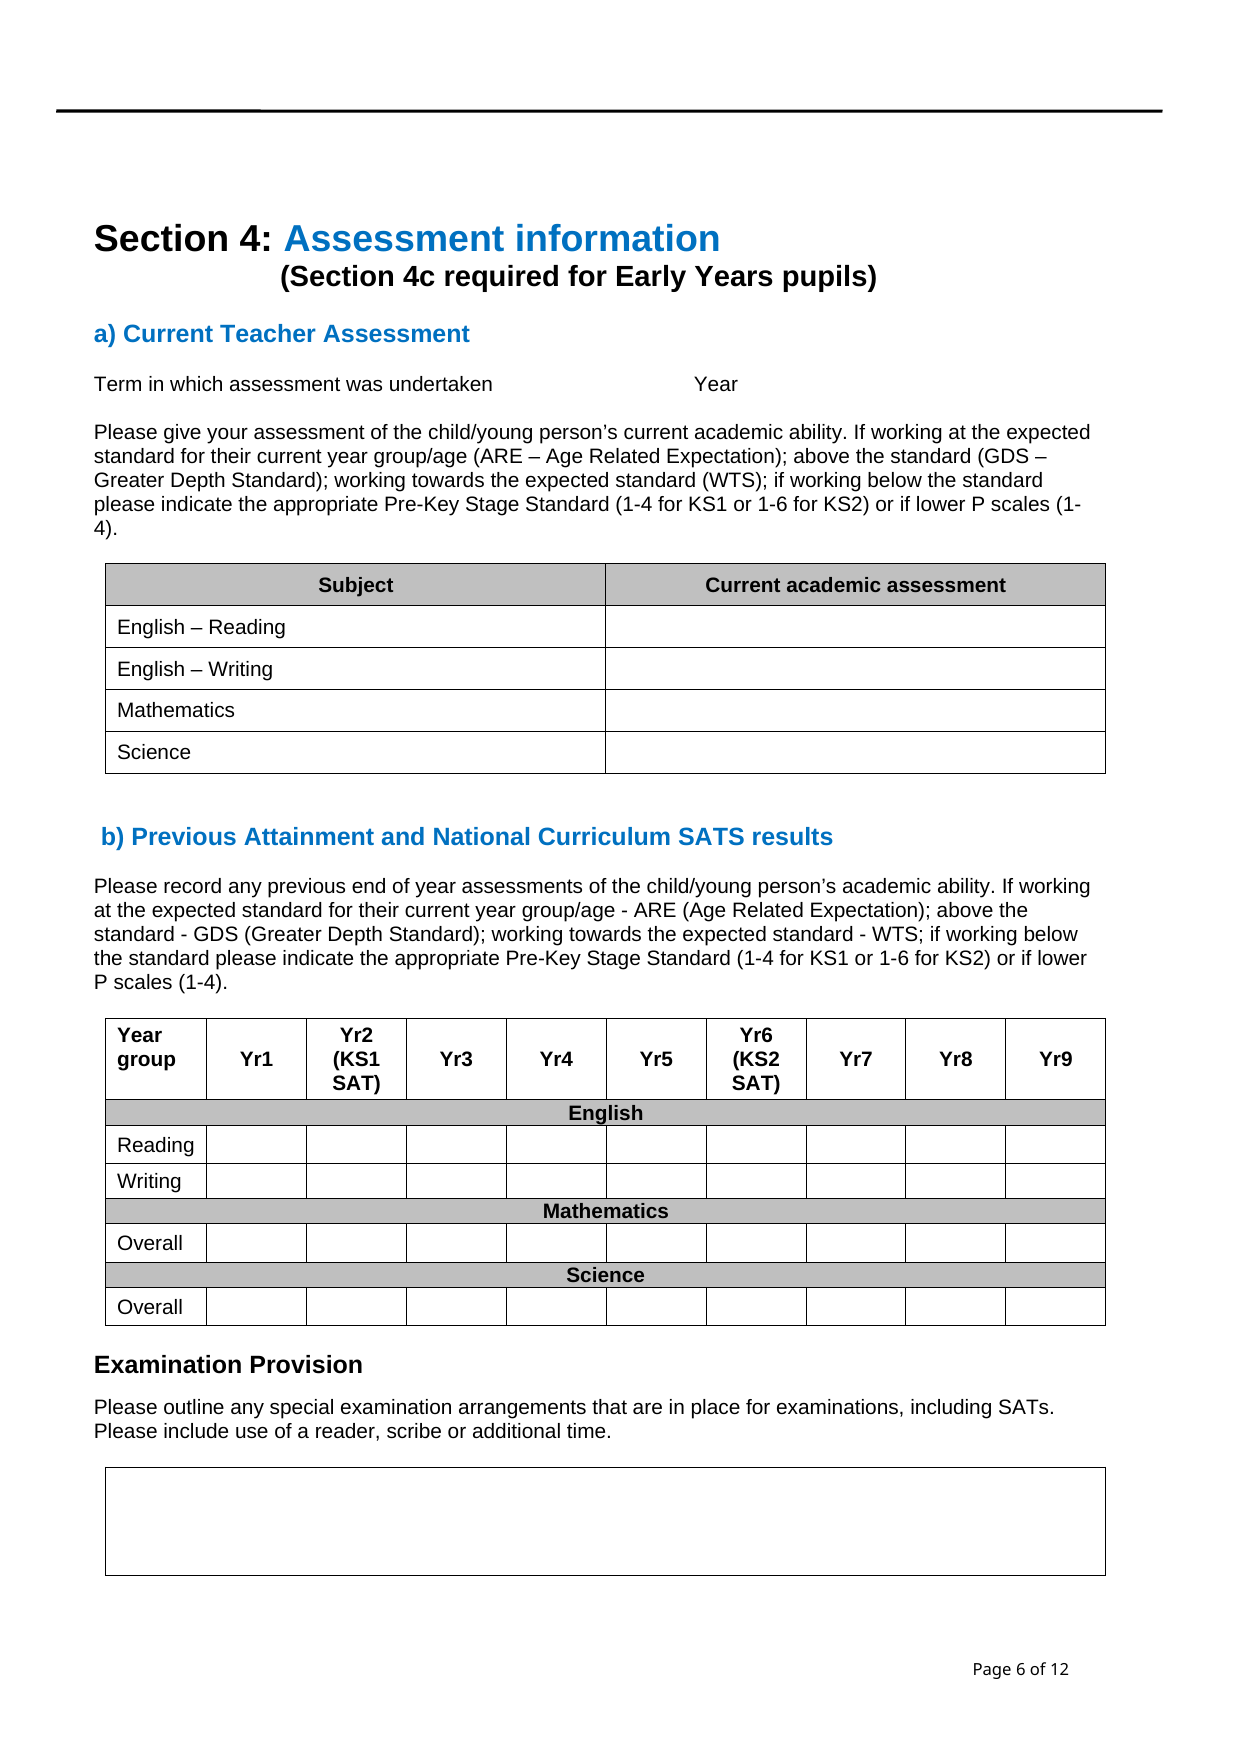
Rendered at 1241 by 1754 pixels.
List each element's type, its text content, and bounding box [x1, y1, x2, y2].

table_cell [407, 1126, 506, 1163]
table_cell [507, 1164, 606, 1198]
table_header Subject [106, 564, 605, 605]
table_header Yr9 [1006, 1019, 1105, 1099]
table_cell English – Writing [106, 648, 605, 689]
table_cell Mathematics [106, 1199, 1105, 1223]
table_header Yr2 (KS1 SAT) [307, 1019, 406, 1099]
table_cell [707, 1288, 806, 1325]
table_cell [507, 1224, 606, 1262]
text Term in which assessment was undertaken Year [94, 372, 1106, 396]
table_cell [606, 732, 1105, 772]
table_header Current academic assessment [606, 564, 1105, 605]
table_cell [906, 1288, 1005, 1325]
table_header Yr1 [207, 1019, 306, 1099]
table_cell [607, 1224, 706, 1262]
table_cell English [106, 1100, 1105, 1125]
text a) Current Teacher Assessment [94, 319, 1106, 348]
table_header Yr7 [807, 1019, 905, 1099]
table_cell Overall [106, 1224, 206, 1262]
table_cell English – Reading [106, 606, 605, 647]
text Examination Provision [94, 1350, 1106, 1379]
table_header [106, 1468, 1105, 1575]
table_cell [307, 1126, 406, 1163]
table_cell [607, 1164, 706, 1198]
table_cell [807, 1224, 905, 1262]
table_cell [307, 1288, 406, 1325]
table_cell [807, 1164, 905, 1198]
table_header Yr3 [407, 1019, 506, 1099]
table_cell Science [106, 1263, 1105, 1287]
table_cell [407, 1164, 506, 1198]
table_header Year group [106, 1019, 206, 1099]
table_cell [707, 1164, 806, 1198]
table_header Yr5 [607, 1019, 706, 1099]
table_cell [606, 648, 1105, 689]
table_cell [207, 1164, 306, 1198]
table_cell [607, 1288, 706, 1325]
table_cell [507, 1288, 606, 1325]
table_cell [606, 606, 1105, 647]
table_cell [906, 1126, 1005, 1163]
table_cell [207, 1126, 306, 1163]
table_cell [1006, 1224, 1105, 1262]
table_cell Overall [106, 1288, 206, 1325]
table_cell Reading [106, 1126, 206, 1163]
table_cell [906, 1164, 1005, 1198]
table_cell [1006, 1126, 1105, 1163]
text Please outline any special examination arrangements that are in place for examinations, including SATs. Please include use of a reader, scribe or additional time. [94, 1395, 1106, 1443]
table_cell [607, 1126, 706, 1163]
table_cell [207, 1224, 306, 1262]
table_cell [1006, 1288, 1105, 1325]
text b) Previous Attainment and National Curriculum SATS results [94, 821, 1106, 850]
table_header Yr4 [507, 1019, 606, 1099]
table_cell Science [106, 732, 605, 772]
table_cell [606, 690, 1105, 731]
text Please record any previous end of year assessments of the child/young person’s academic ability. If working at the expected standard for their current year group/age - ARE (Age Related Expectation); above the standard - GDS (Greater Depth Standard); working towards the expected standard - WTS; if working below the standard please indicate the appropriate Pre-Key Stage Standard (1-4 for KS1 or 1-6 for KS2) or if lower P scales (1-4). [94, 874, 1106, 994]
table_cell [307, 1224, 406, 1262]
table_header Yr8 [906, 1019, 1005, 1099]
table_cell [407, 1288, 506, 1325]
table_cell [207, 1288, 306, 1325]
text Section 4: Assessment information (Section 4c required for Early Years pupils) [94, 216, 1106, 292]
table_cell [407, 1224, 506, 1262]
table_header Yr6 (KS2 SAT) [707, 1019, 806, 1099]
table_cell [807, 1288, 905, 1325]
table_cell Writing [106, 1164, 206, 1198]
table_cell [707, 1126, 806, 1163]
table_cell Mathematics [106, 690, 605, 731]
table_cell [707, 1224, 806, 1262]
table_cell [906, 1224, 1005, 1262]
table_cell [807, 1126, 905, 1163]
table_cell [1006, 1164, 1105, 1198]
table_cell [307, 1164, 406, 1198]
table_cell [507, 1126, 606, 1163]
text Please give your assessment of the child/young person’s current academic ability. If working at the expected standard for their current year group/age (ARE – Age Related Expectation); above the standard (GDS – Greater Depth Standard); working towards the expected standard (WTS); if working below the standard please indicate the appropriate Pre-Key Stage Standard (1-4 for KS1 or 1-6 for KS2) or if lower P scales (1-4). [94, 419, 1106, 539]
